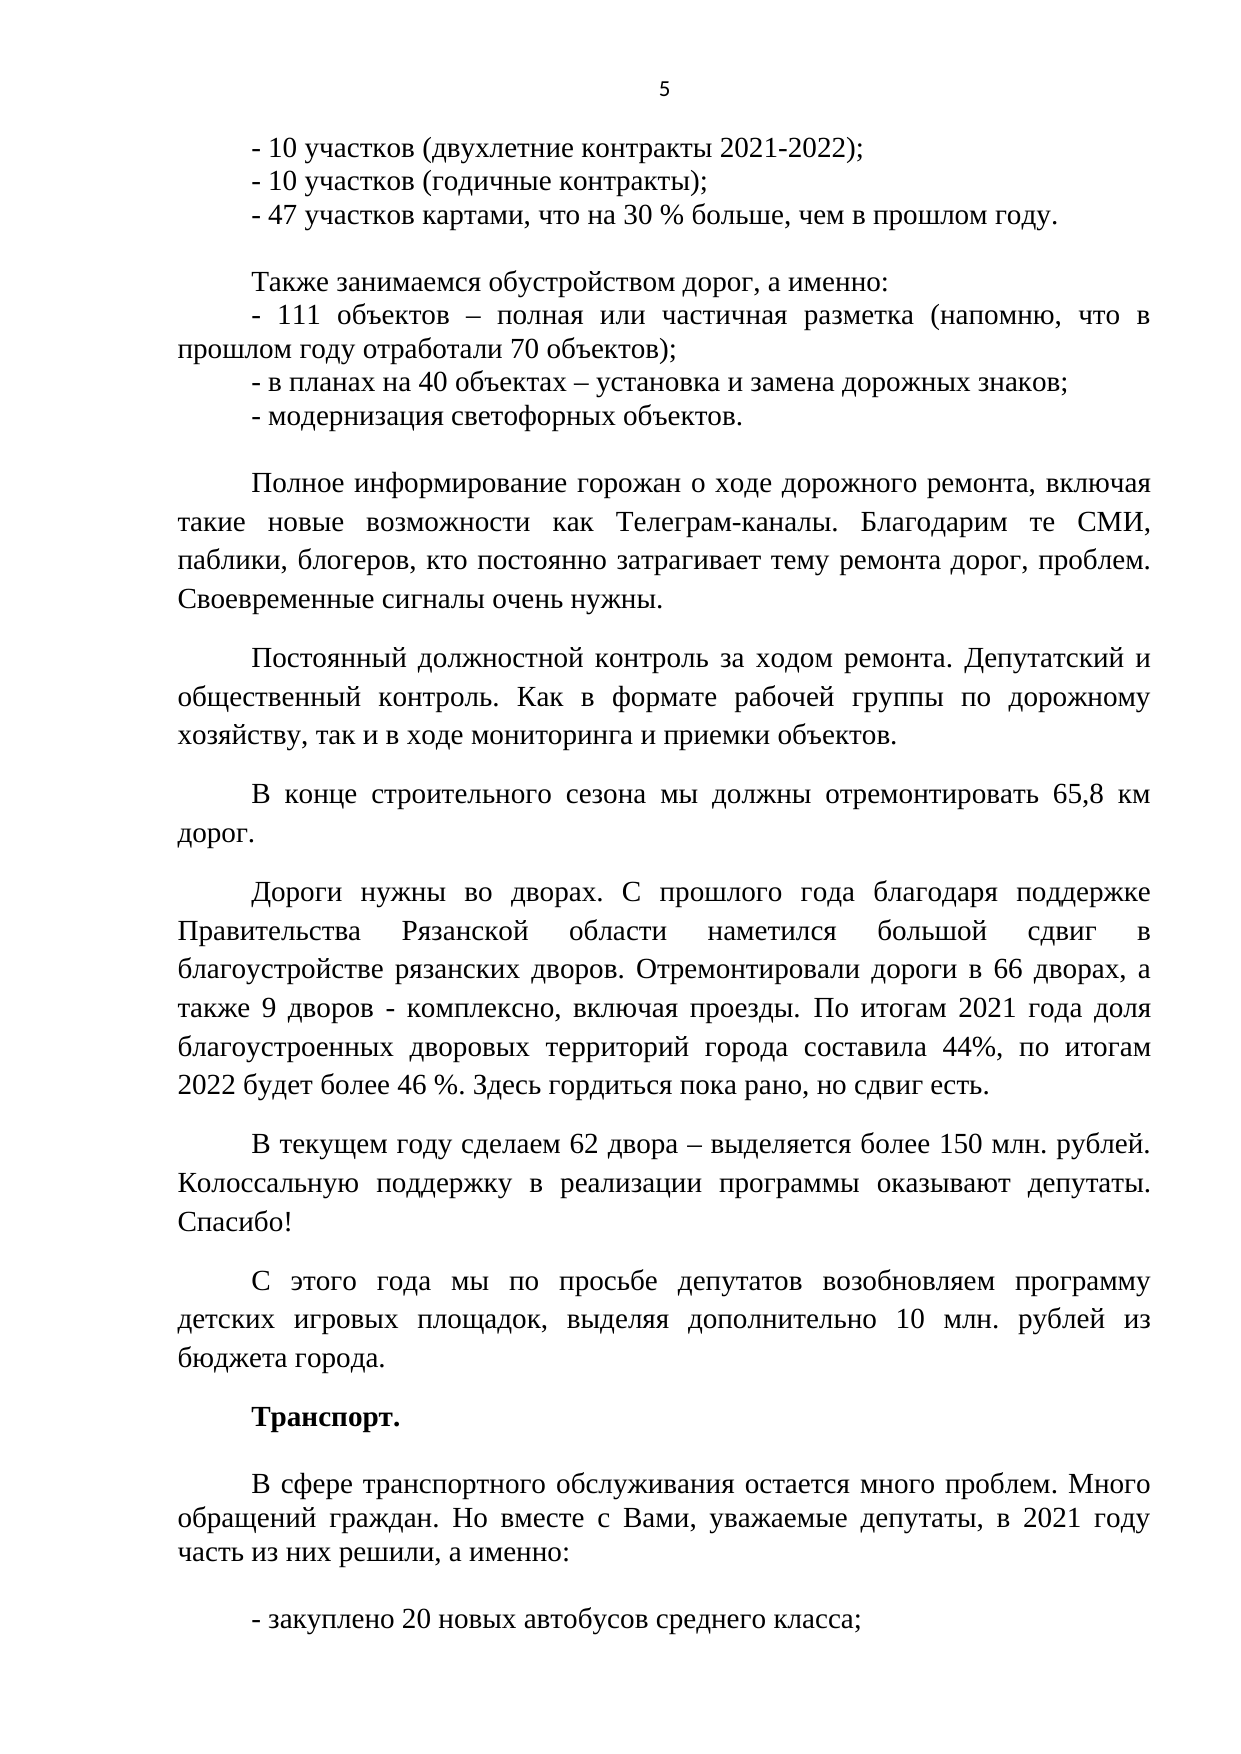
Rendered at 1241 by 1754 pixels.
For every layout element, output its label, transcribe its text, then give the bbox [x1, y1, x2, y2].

text С этого года мы по просьбе депутатов возобновляем программу детских игровых площадок, выделяя дополнительно 10 млн. рублей из бюджета города. [177, 1263, 1152, 1374]
text - 47 участков картами, что на 30 % больше, чем в прошлом году. [177, 197, 1152, 230]
text - в планах на 40 объектах – установка и замена дорожных знаков; [177, 364, 1152, 398]
text Дороги нужны во дворах. С прошлого года благодаря поддержке Правительства Рязанской области наметился большой сдвиг в благоустройстве рязанских дворов. Отремонтировали дороги в 66 дворах, а также 9 дворов - комплексно, включая проезды. По итогам 2021 года доля благоустроенных дворовых территорий города составила 44%, по итогам 2022 будет более 46 %. Здесь гордиться пока рано, но сдвиг есть. [177, 874, 1152, 1101]
text В сфере транспортного обслуживания остается много проблем. Много обращений граждан. Но вместе с Вами, уважаемые депутаты, в 2021 году часть из них решили, а именно: [177, 1467, 1152, 1567]
text - закуплено 20 новых автобусов среднего класса; [177, 1601, 1152, 1634]
text - 10 участков (годичные контракты); [177, 163, 1152, 197]
text Также занимаемся обустройством дорог, а именно: [177, 264, 1152, 297]
text В конце строительного сезона мы должны отремонтировать 65,8 км дорог. [177, 777, 1152, 849]
text Постоянный должностной контроль за ходом ремонта. Депутатский и общественный контроль. Как в формате рабочей группы по дорожному хозяйству, так и в ходе мониторинга и приемки объектов. [177, 640, 1152, 751]
text Полное информирование горожан о ходе дорожного ремонта, включая такие новые возможности как Телеграм-каналы. Благодарим те СМИ, паблики, блогеров, кто постоянно затрагивает тему ремонта дорог, проблем. Своевременные сигналы очень нужны. [177, 465, 1152, 614]
text - 10 участков (двухлетние контракты 2021-2022); [177, 130, 1152, 163]
text Транспорт. [177, 1399, 1152, 1433]
text В текущем году сделаем 62 двора – выделяется более 150 млн. рублей. Колоссальную поддержку в реализации программы оказывают депутаты. Спасибо! [177, 1127, 1152, 1237]
text - 111 объектов – полная или частичная разметка (напомню, что в прошлом году отработали 70 объектов); [177, 297, 1152, 364]
text - модернизация светофорных объектов. [177, 398, 1152, 432]
